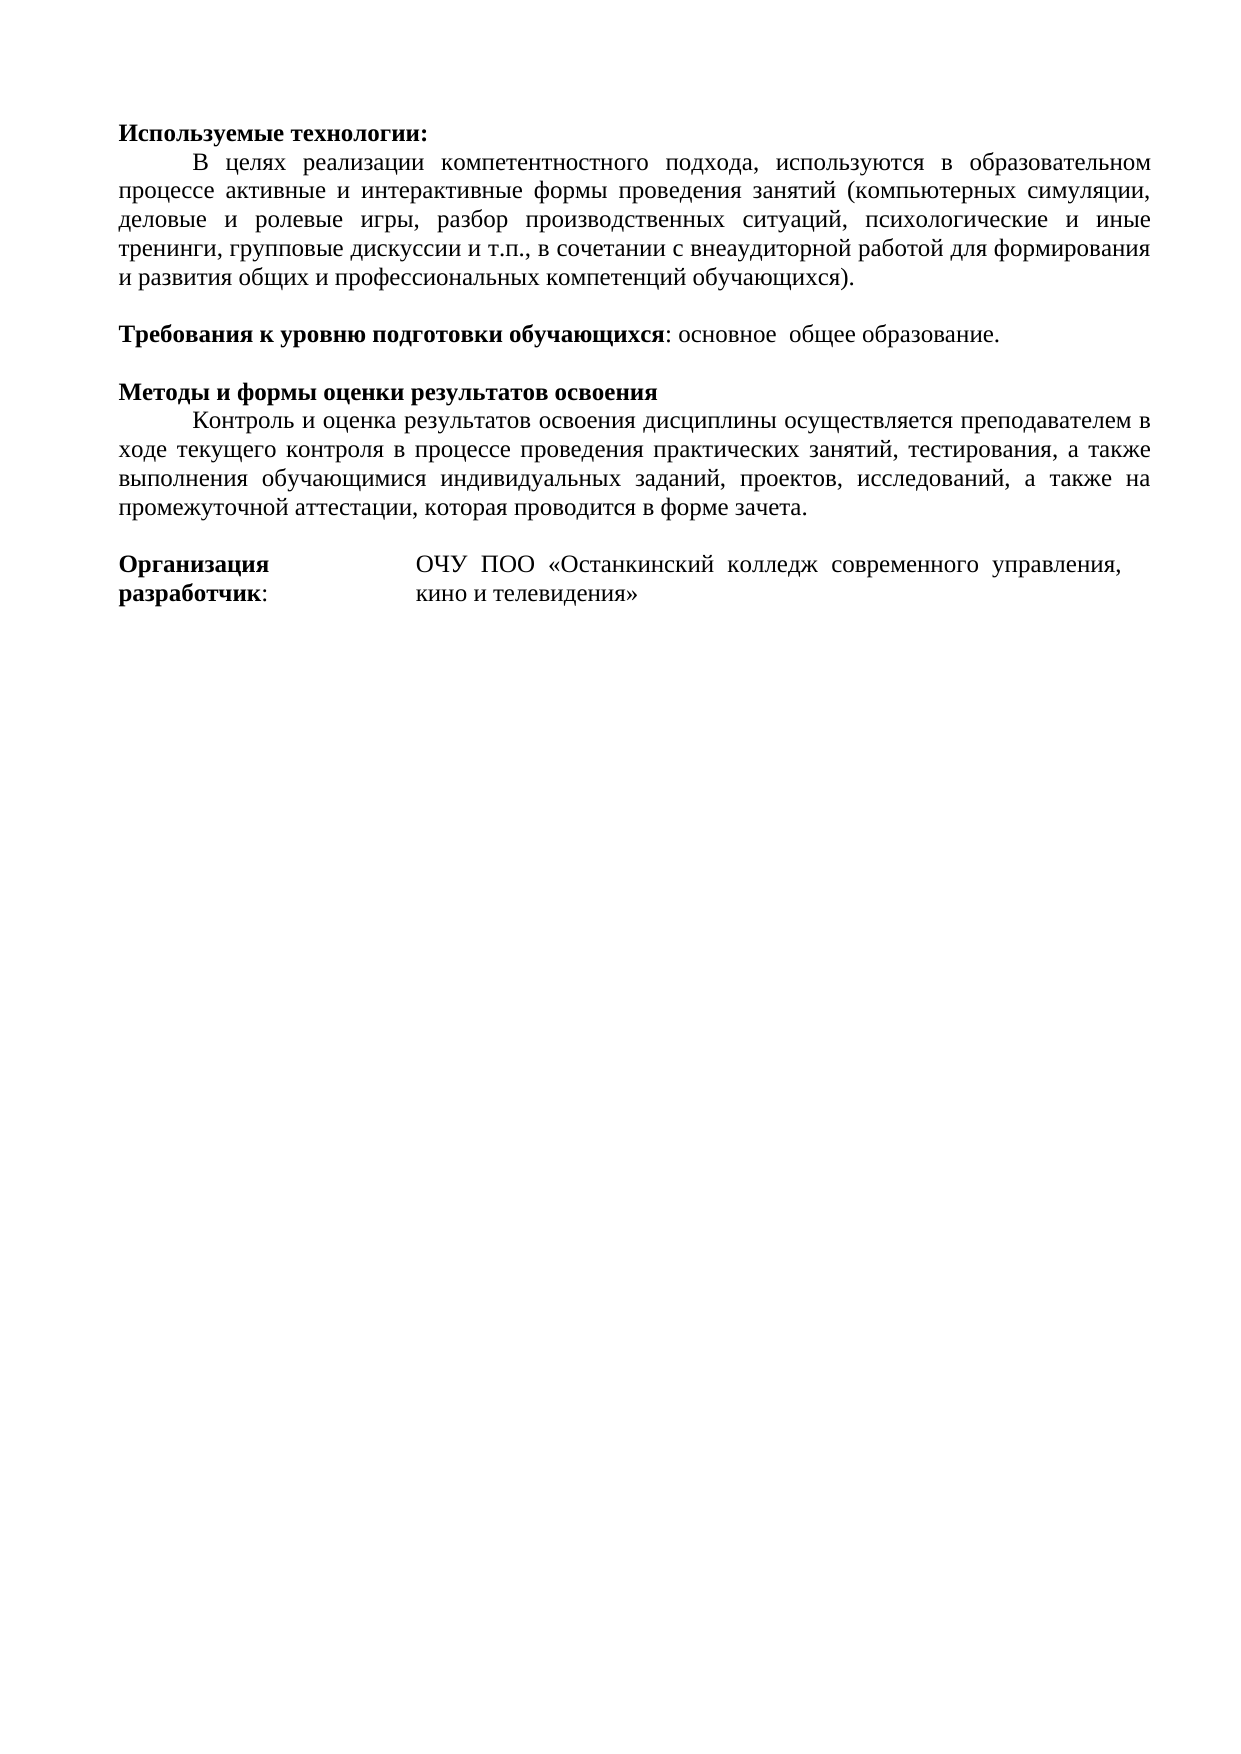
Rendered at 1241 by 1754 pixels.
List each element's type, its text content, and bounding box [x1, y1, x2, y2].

text Контроль и оценка результатов освоения дисциплины осуществляется преподавателем в ходе текущего контроля в процессе проведения практических занятий, тестирования, а также выполнения обучающимися индивидуальных заданий, проектов, исследований, а также на промежуточной аттестации, которая проводится в форме зачета. [118, 406, 1152, 521]
text В целях реализации компетентностного подхода, используются в образовательном процессе активные и интерактивные формы проведения занятий (компьютерных симуляции, деловые и ролевые игры, разбор производственных ситуаций, психологические и иные тренинги, групповые дискуссии и т.п., в сочетании с внеаудиторной работой для формирования и развития общих и профессиональных компетенций обучающихся). [118, 147, 1152, 291]
text Методы и формы оценки результатов освоения [118, 377, 1152, 406]
text Используемые технологии: [118, 118, 1152, 147]
table_header Организация разработчик: [107, 521, 404, 607]
table_header ОЧУ ПОО «Останкинский колледж современного управления, кино и телевидения» [404, 521, 1133, 607]
text Требования к уровню подготовки обучающихся: основное общее образование. [118, 319, 1152, 348]
